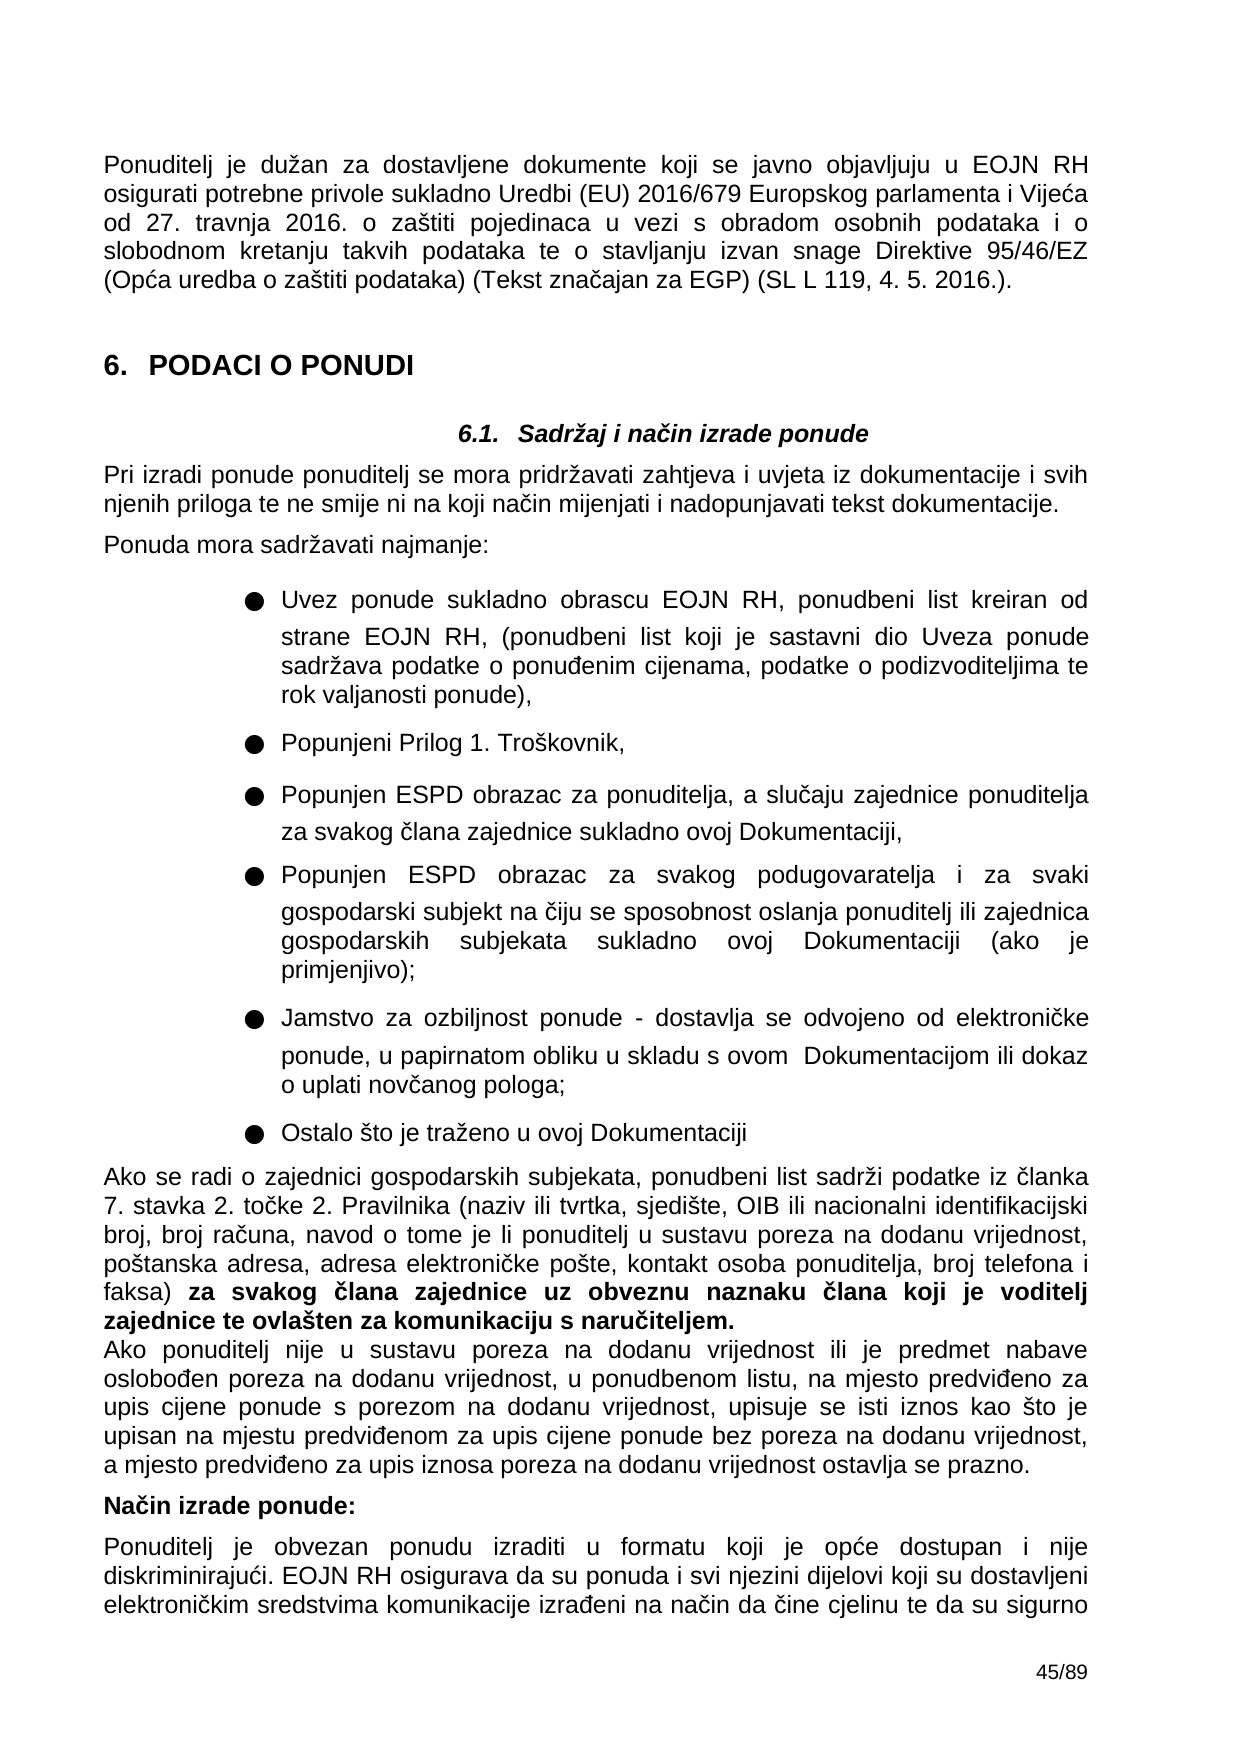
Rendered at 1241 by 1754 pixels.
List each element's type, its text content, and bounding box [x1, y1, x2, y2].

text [103, 1532, 1090, 1618]
list Popunjen ESPD obrazac za svakog podugovaratelja i za svaki gospodarski subjekt na čiju se sposobnost oslanja ponuditelj ili zajednica gospodarskih subjekata sukladno ovoj Dokumentaciji (ako je primjenjivo); [243, 846, 1090, 983]
subtitle Sadržaj i način izrade ponude [458, 418, 1090, 447]
text Ako ponuditelj nije u sustavu poreza na dodanu vrijednost ili je predmet nabave oslobođen poreza na dodanu vrijednost, u ponudbenom listu, na mjesto predviđeno za upis cijene ponude s porezom na dodanu vrijednost, upisuje se isti iznos kao što je upisan na mjestu predviđenom za upis cijene ponude bez poreza na dodanu vrijednost, a mjesto predviđeno za upis iznosa poreza na dodanu vrijednost ostavlja se prazno. [103, 1335, 1090, 1478]
list Ostalo što je traženo u ovoj Dokumentaciji [243, 1105, 1090, 1156]
text Ponuda mora sadržavati najmanje: [103, 530, 1090, 558]
list Uvez ponude sukladno obrascu EOJN RH, ponudbeni list kreiran od strane EOJN RH, (ponudbeni list koji je sastavni dio Uveza ponude sadržava podatke o ponuđenim cijenama, podatke o podizvoditeljima te rok valjanosti ponude), [243, 571, 1090, 708]
text Način izrade ponude: [103, 1491, 1090, 1520]
subtitle PODACI O PONUDI [103, 347, 1090, 381]
text Pri izradi ponude ponuditelj se mora pridržavati zahtjeva i uvjeta iz dokumentacije i svih njenih priloga te ne smije ni na koji način mijenjati i nadopunjavati tekst dokumentacije. [103, 460, 1090, 517]
text Ponuditelj je dužan za dostavljene dokumente koji se javno objavljuju u EOJN RH osigurati potrebne privole sukladno Uredbi (EU) 2016/679 Europskog parlamenta i Vijeća od 27. travnja 2016. o zaštiti pojedinaca u vezi s obradom osobnih podataka i o slobodnom kretanju takvih podataka te o stavljanju izvan snage Direktive 95/46/EZ (Opća uredba o zaštiti podataka) (Tekst značajan za EGP) (SL L 119, 4. 5. 2016.). [103, 150, 1090, 294]
list Jamstvo za ozbiljnost ponude - dostavlja se odvojeno od elektroničke ponude, u papirnatom obliku u skladu s ovom Dokumentacijom ili dokaz o uplati novčanog pologa; [243, 990, 1090, 1098]
list Popunjeni Prilog 1. Troškovnik, [243, 715, 1090, 766]
text Ako se radi o zajednici gospodarskih subjekata, ponudbeni list sadrži podatke iz članka 7. stavka 2. točke 2. Pravilnika (naziv ili tvrtka, sjedište, OIB ili nacionalni identifikacijski broj, broj računa, navod o tome je li ponuditelj u sustavu poreza na dodanu vrijednost, poštanska adresa, adresa elektroničke pošte, kontakt osoba ponuditelja, broj telefona i faksa) za svakog člana zajednice uz obveznu naznaku člana koji je voditelj zajednice te ovlašten za komunikaciju s naručiteljem. [103, 1162, 1090, 1335]
list Popunjen ESPD obrazac za ponuditelja, a slučaju zajednice ponuditelja za svakog člana zajednice sukladno ovoj Dokumentaciji, [243, 766, 1090, 846]
